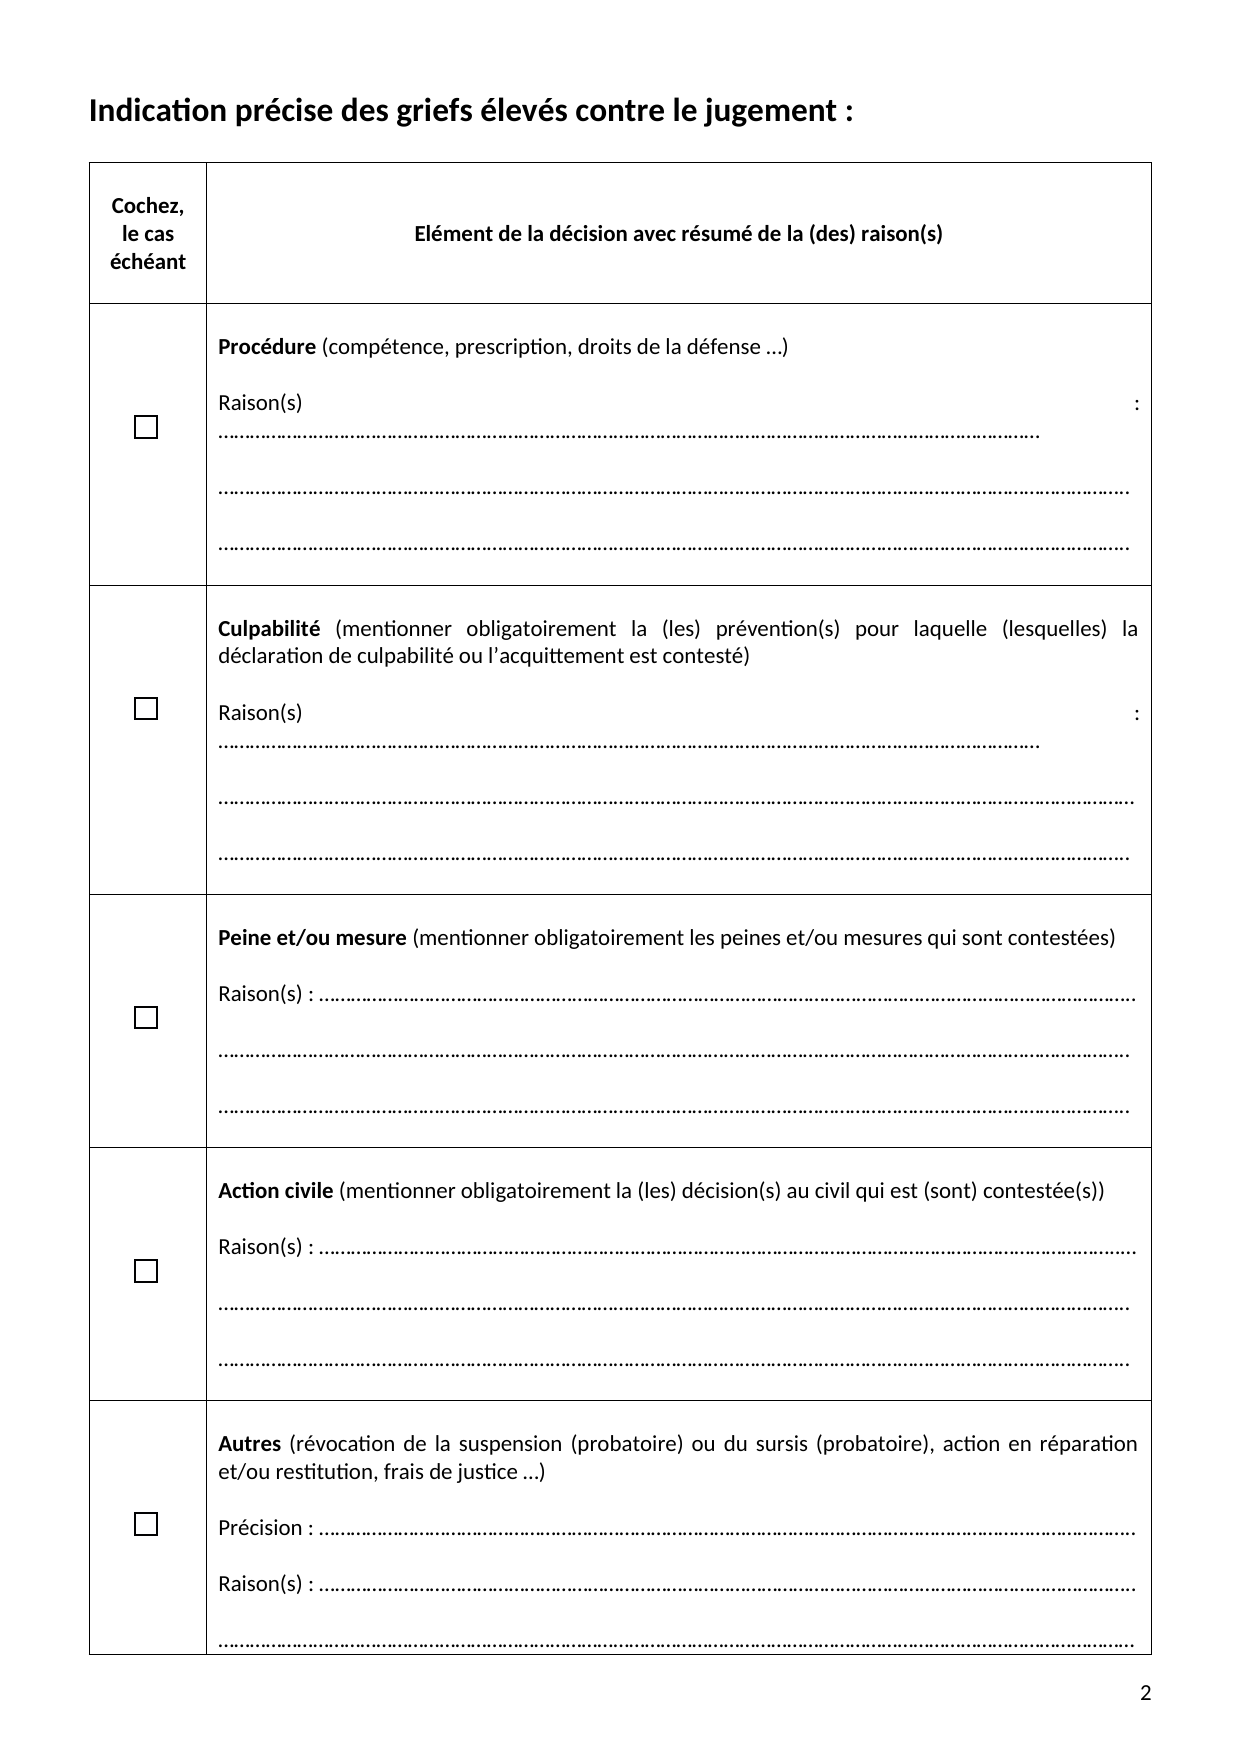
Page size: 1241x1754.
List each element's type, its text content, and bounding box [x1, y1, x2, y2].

table_cell [90, 586, 206, 894]
table_cell [90, 304, 206, 584]
table_cell Culpabilité (mentionner obligatoirement la (les) prévention(s) pour laquelle (lesquelles) la déclaration de culpabilité ou l’acquittement est contesté) Raison(s) : ………………………………………………………………………………………………………………………………………… ………………………………………………………………………………………………………………………………………………………… ……………………………………………………………………………………………………………………………………………………….. [207, 586, 1151, 894]
table_cell [90, 1401, 206, 1653]
table_header Elément de la décision avec résumé de la (des) raison(s) [207, 163, 1151, 303]
table_cell Action civile (mentionner obligatoirement la (les) décision(s) au civil qui est (sont) contestée(s)) Raison(s) : ……………………………………………………………………………………………………………………………………..… ……………………………………………………………………………………………………………………………………………………….. ……………………………………………………………………………………………………………………………………………………….. [207, 1148, 1151, 1400]
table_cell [207, 1401, 1151, 1653]
text Indication précise des griefs élevés contre le jugement : [89, 89, 1152, 129]
table_cell Peine et/ou mesure (mentionner obligatoirement les peines et/ou mesures qui sont contestées) Raison(s) : ……………………………………………………………………………………………………………………………………….. ……………………………………………………………………………………………………………………………………………………….. ……………………………………………………………………………………………………………………………………………………….. [207, 895, 1151, 1147]
table_cell [90, 1148, 206, 1400]
table_cell [90, 895, 206, 1147]
table_header Cochez, le cas échéant [90, 163, 206, 303]
table_cell Procédure (compétence, prescription, droits de la défense …) Raison(s) : ………………………………………………………………………………………………………………………………………… ……………………………………………………………………………………………………………………………………………………….. ……………………………………………………………………………………………………………………………………………………….. [207, 304, 1151, 584]
